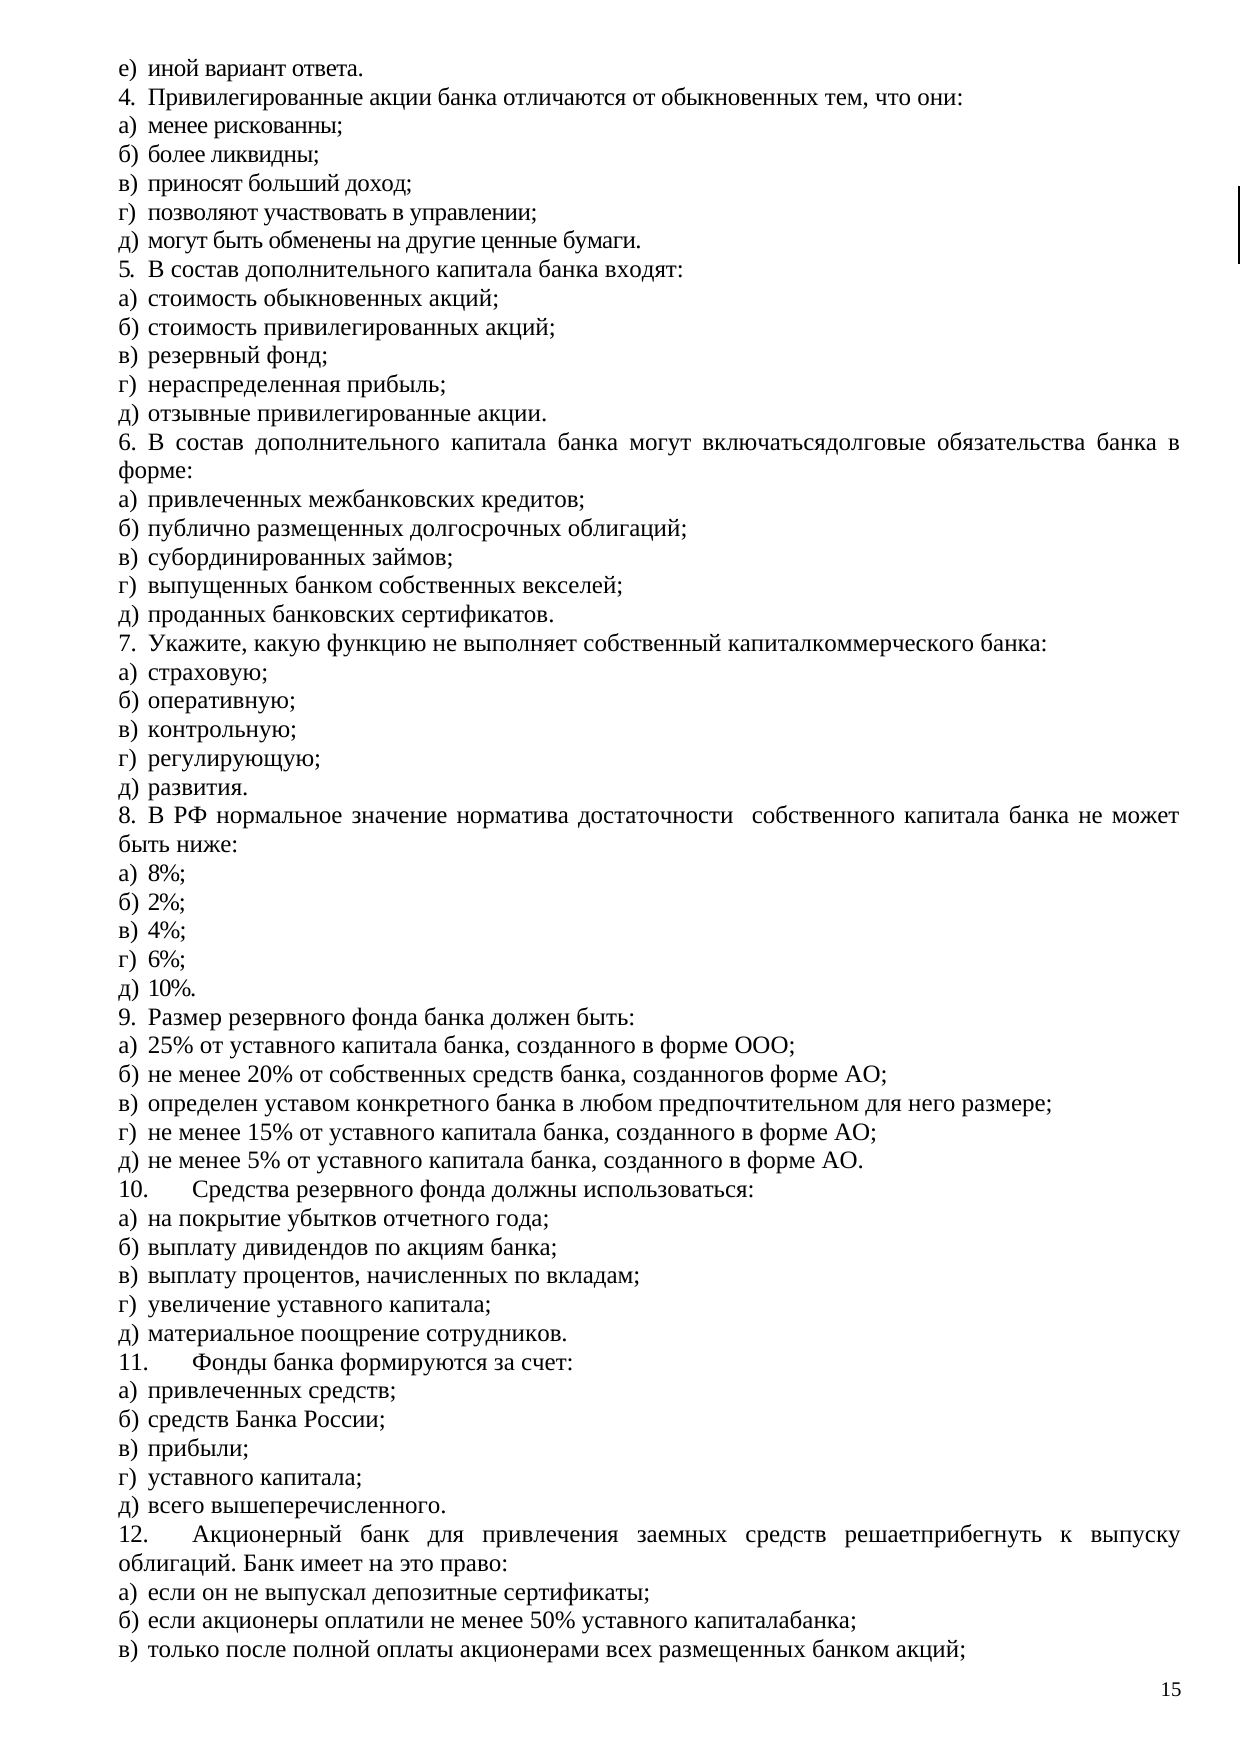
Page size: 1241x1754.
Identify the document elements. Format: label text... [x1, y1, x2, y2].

text г) нераспределенная прибыль; [118, 369, 1181, 398]
text в) 4%; [118, 916, 1181, 944]
text а) 8%; [118, 858, 1181, 887]
text а) привлеченных межбанковских кредитов; [118, 484, 1181, 513]
text 5. В состав дополнительного капитала банка входят: [118, 254, 1181, 283]
text а) 25% от уставного капитала банка, созданного в форме ООО; [118, 1031, 1181, 1059]
text г) 6%; [118, 944, 1181, 973]
text 6. В состав дополнительного капитала банка могут включатьсядолговые обязательства банка в форме: [118, 427, 1181, 484]
text б) 2%; [118, 887, 1181, 916]
text в) резервный фонд; [118, 341, 1181, 369]
text в) приносят больший доход; [118, 168, 1181, 197]
text 4. Привилегированные акции банка отличаются от обыкновенных тем, что они: [118, 82, 1181, 111]
text д) материальное поощрение сотрудников. [118, 1318, 1181, 1347]
text д) не менее 5% от уставного капитала банка, созданного в форме АО. [118, 1146, 1181, 1174]
text б) оперативную; [118, 686, 1181, 714]
text а) привлеченных средств; [118, 1376, 1181, 1404]
text г) позволяют участвовать в управлении; [118, 197, 1181, 226]
text г) не менее 15% от уставного капитала банка, созданного в форме АО; [118, 1117, 1181, 1146]
text д) развития. [118, 772, 1181, 801]
text в) определен уставом конкретного банка в любом предпочтительном для него размере; [118, 1088, 1181, 1117]
text б) выплату дивидендов по акциям банка; [118, 1232, 1181, 1261]
text в) контрольную; [118, 714, 1181, 743]
text г) увеличение уставного капитала; [118, 1289, 1181, 1318]
text 10. Средства резервного фонда должны использоваться: [118, 1174, 1181, 1203]
text в) выплату процентов, начисленных по вкладам; [118, 1261, 1181, 1289]
text е) иной вариант ответа. [118, 53, 1181, 82]
text б) не менее 20% от собственных средств банка, созданногов форме АО; [118, 1059, 1181, 1088]
text а) на покрытие убытков отчетного года; [118, 1203, 1181, 1232]
text 11. Фонды банка формируются за счет: [118, 1347, 1181, 1376]
text г) регулирующую; [118, 743, 1181, 772]
text г) уставного капитала; [118, 1462, 1181, 1491]
text д) отзывные привилегированные акции. [118, 398, 1181, 427]
text б) публично размещенных долгосрочных облигаций; [118, 513, 1181, 542]
text 9. Размер резервного фонда банка должен быть: [118, 1002, 1181, 1031]
text в) только после полной оплаты акционерами всех размещенных банком акций; [118, 1634, 1181, 1663]
text д) проданных банковских сертификатов. [118, 599, 1181, 628]
text в) субординированных займов; [118, 542, 1181, 571]
text а) страховую; [118, 657, 1181, 686]
text в) прибыли; [118, 1433, 1181, 1462]
text а) если он не выпускал депозитные сертификаты; [118, 1577, 1181, 1606]
text б) стоимость привилегированных акций; [118, 312, 1181, 341]
text 12. Акционерный банк для привлечения заемных средств решаетприбегнуть к выпуску облигаций. Банк имеет на это право: [118, 1519, 1181, 1577]
text д) всего вышеперечисленного. [118, 1491, 1181, 1519]
text б) более ликвидны; [118, 139, 1181, 168]
text д) 10%. [118, 973, 1181, 1002]
text г) выпущенных банком собственных векселей; [118, 571, 1181, 599]
text а) стоимость обыкновенных акций; [118, 283, 1181, 312]
text д) могут быть обменены на другие ценные бумаги. [118, 226, 1181, 254]
text б) если акционеры оплатили не менее 50% уставного капиталабанка; [118, 1606, 1181, 1634]
text 8. В РФ нормальное значение норматива достаточности собственного капитала банка не может быть ниже: [118, 801, 1181, 858]
text 7. Укажите, какую функцию не выполняет собственный капиталкоммерческого банка: [118, 628, 1181, 657]
text а) менее рискованны; [118, 111, 1181, 139]
text б) средств Банка России; [118, 1404, 1181, 1433]
